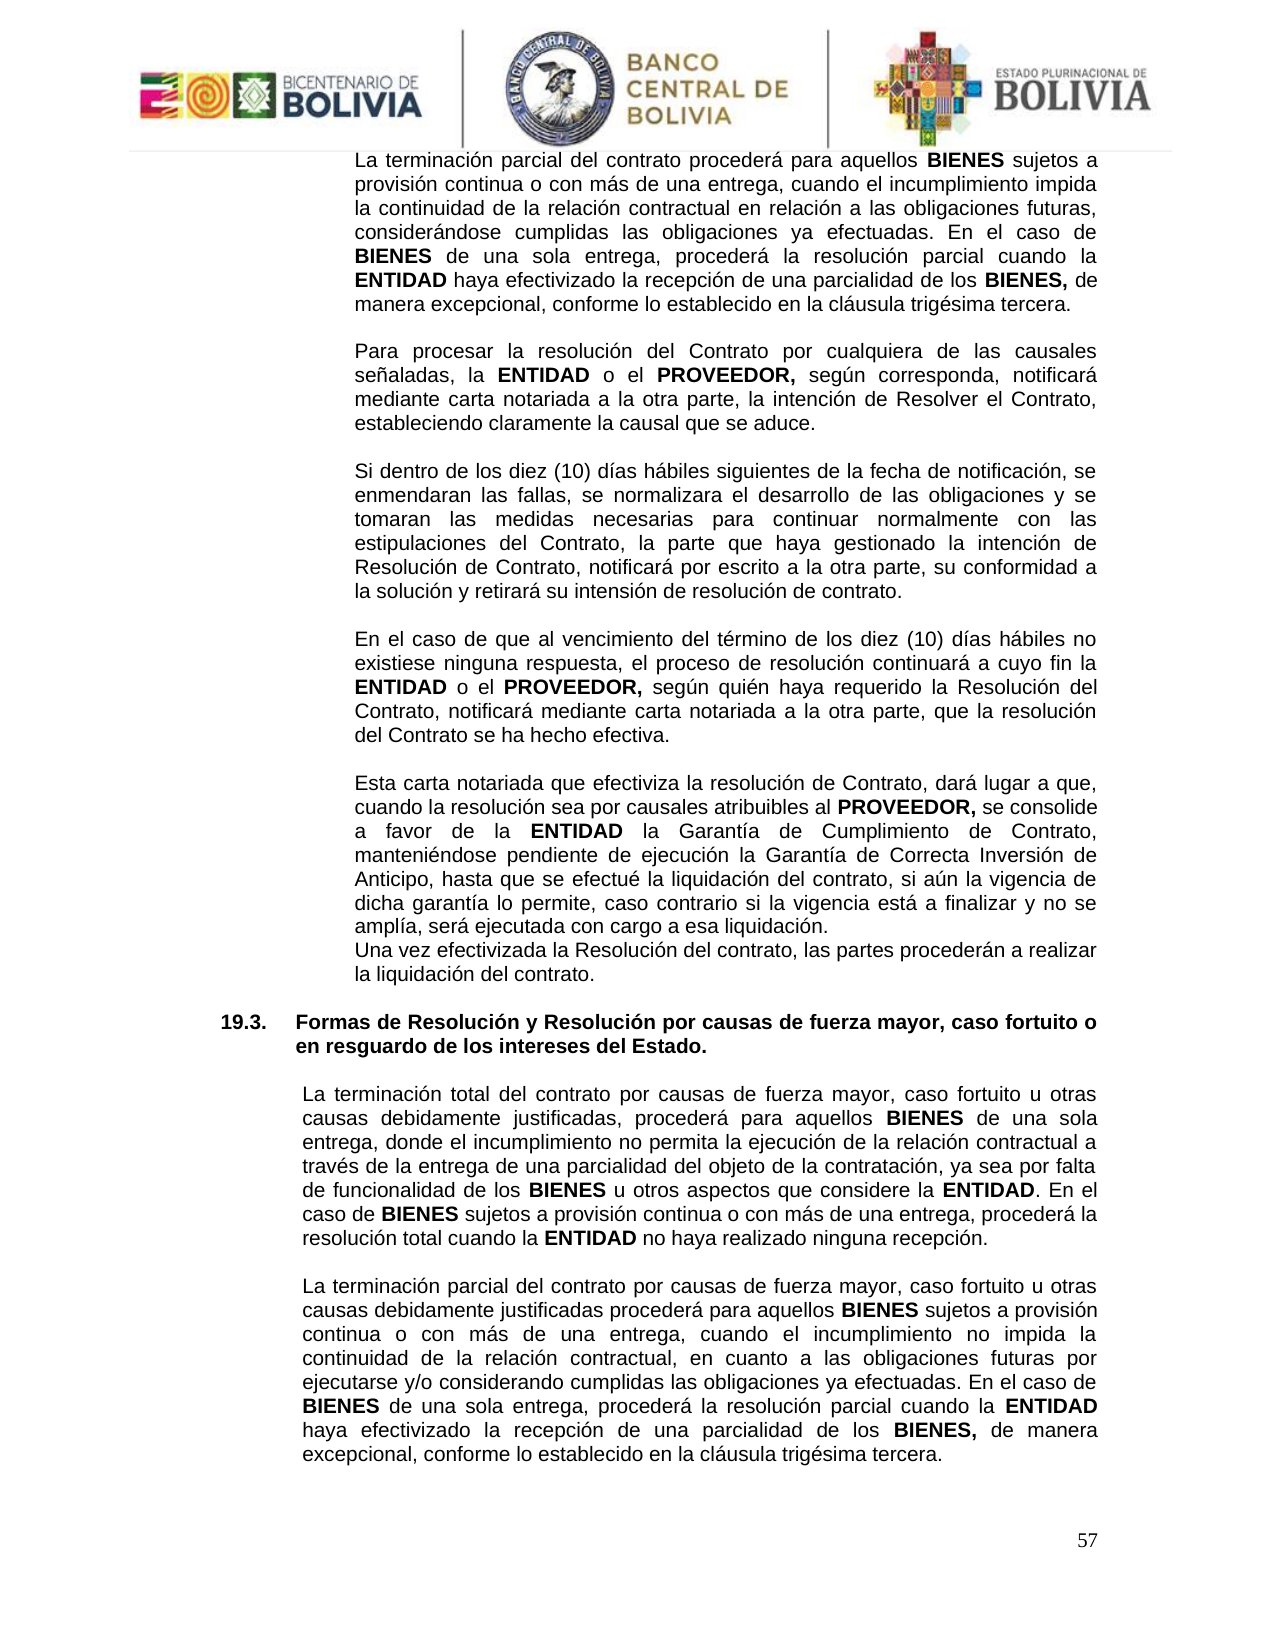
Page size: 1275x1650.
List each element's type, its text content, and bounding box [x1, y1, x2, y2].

text La terminación total del contrato por causas de fuerza mayor, caso fortuito u otras causas debidamente justificadas, procederá para aquellos BIENES de una sola entrega, donde el incumplimiento no permita la ejecución de la relación contractual a través de la entrega de una parcialidad del objeto de la contratación, ya sea por falta de funcionalidad de los BIENES u otros aspectos que considere la ENTIDAD. En el caso de BIENES sujetos a provisión continua o con más de una entrega, procederá la resolución total cuando la ENTIDAD no haya realizado ninguna recepción. [302, 1082, 1098, 1250]
text Si dentro de los diez (10) días hábiles siguientes de la fecha de notificación, se enmendaran las fallas, se normalizara el desarrollo de las obligaciones y se tomaran las medidas necesarias para continuar normalmente con las estipulaciones del Contrato, la parte que haya gestionado la intención de Resolución de Contrato, notificará por escrito a la otra parte, su conformidad a la solución y retirará su intensión de resolución de contrato. [354, 459, 1098, 603]
list Formas de Resolución y Resolución por causas de fuerza mayor, caso fortuito o en resguardo de los intereses del Estado. [220, 1010, 1098, 1058]
text Una vez efectivizada la Resolución del contrato, las partes procederán a realizar la liquidación del contrato. [354, 938, 1098, 986]
text La terminación parcial del contrato por causas de fuerza mayor, caso fortuito u otras causas debidamente justificadas procederá para aquellos BIENES sujetos a provisión continua o con más de una entrega, cuando el incumplimiento no impida la continuidad de la relación contractual, en cuanto a las obligaciones futuras por ejecutarse y/o considerando cumplidas las obligaciones ya efectuadas. En el caso de BIENES de una sola entrega, procederá la resolución parcial cuando la ENTIDAD haya efectivizado la recepción de una parcialidad de los BIENES, de manera excepcional, conforme lo establecido en la cláusula trigésima tercera. [302, 1274, 1098, 1465]
text Para procesar la resolución del Contrato por cualquiera de las causales señaladas, la ENTIDAD o el PROVEEDOR, según corresponda, notificará mediante carta notariada a la otra parte, la intención de Resolver el Contrato, estableciendo claramente la causal que se aduce. [354, 339, 1098, 435]
text La terminación parcial del contrato procederá para aquellos BIENES sujetos a provisión continua o con más de una entrega, cuando el incumplimiento impida la continuidad de la relación contractual en relación a las obligaciones futuras, considerándose cumplidas las obligaciones ya efectuadas. En el caso de BIENES de una sola entrega, procederá la resolución parcial cuando la ENTIDAD haya efectivizado la recepción de una parcialidad de los BIENES, de manera excepcional, conforme lo establecido en la cláusula trigésima tercera. [354, 148, 1098, 315]
picture [129, 27, 1173, 152]
text En el caso de que al vencimiento del término de los diez (10) días hábiles no existiese ninguna respuesta, el proceso de resolución continuará a cuyo fin la ENTIDAD o el PROVEEDOR, según quién haya requerido la Resolución del Contrato, notificará mediante carta notariada a la otra parte, que la resolución del Contrato se ha hecho efectiva. [354, 627, 1098, 747]
text Esta carta notariada que efectiviza la resolución de Contrato, dará lugar a que, cuando la resolución sea por causales atribuibles al PROVEEDOR, se consolide a favor de la ENTIDAD la Garantía de Cumplimiento de Contrato, manteniéndose pendiente de ejecución la Garantía de Correcta Inversión de Anticipo, hasta que se efectué la liquidación del contrato, si aún la vigencia de dicha garantía lo permite, caso contrario si la vigencia está a finalizar y no se amplía, será ejecutada con cargo a esa liquidación. [354, 771, 1098, 938]
